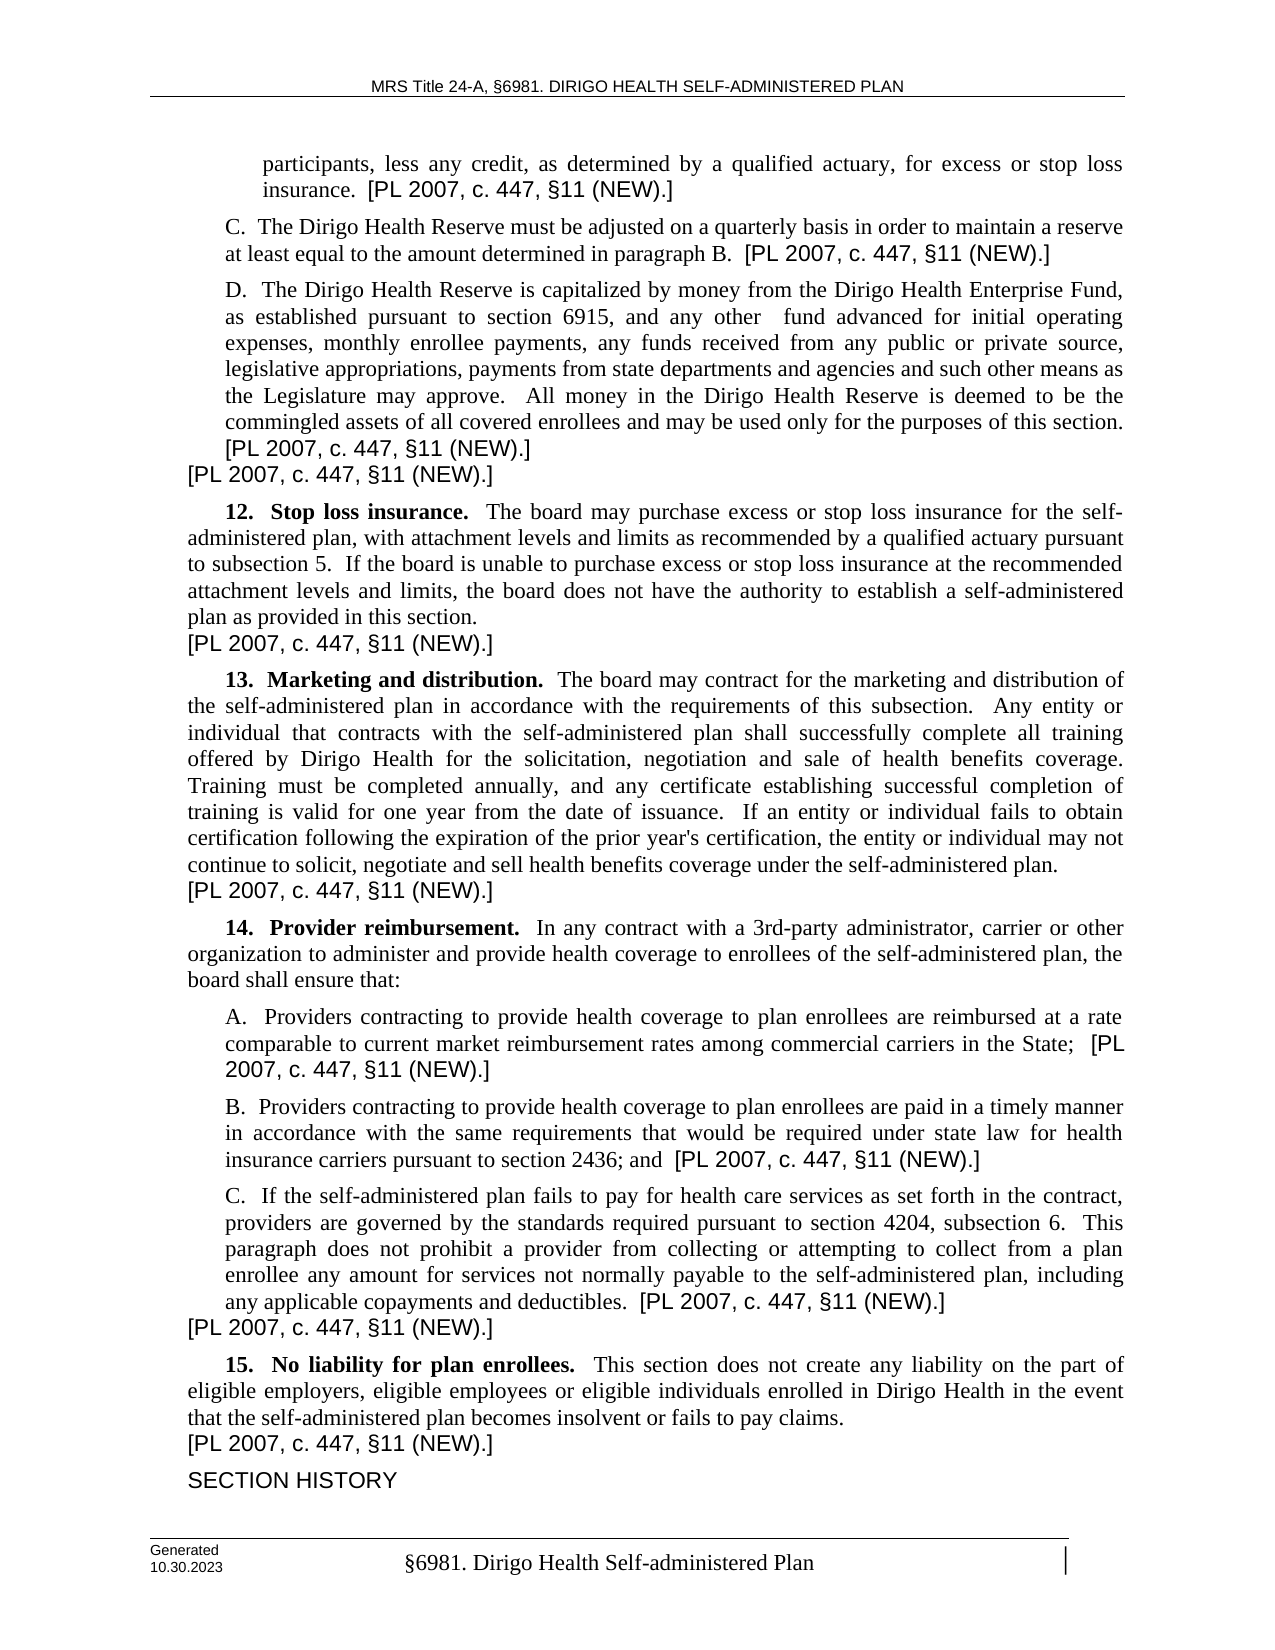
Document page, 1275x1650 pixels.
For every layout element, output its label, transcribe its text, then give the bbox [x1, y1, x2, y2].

text 12. Stop loss insurance. The board may purchase excess or stop loss insurance for the self-administered plan, with attachment levels and limits as recommended by a qualified actuary pursuant to subsection 5. If the board is unable to purchase excess or stop loss insurance at the recommended attachment levels and limits, the board does not have the authority to establish a self-administered plan as provided in this section. [187, 498, 1125, 629]
text 14. Provider reimbursement. In any contract with a 3rd-party administrator, carrier or other organization to administer and provide health coverage to enrollees of the self-administered plan, the board shall ensure that: [187, 914, 1125, 993]
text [262, 150, 1125, 203]
text C. The Dirigo Health Reserve must be adjusted on a quarterly basis in order to maintain a reserve at least equal to the amount determined in paragraph B. [PL 2007, c. 447, §11 (NEW).] [225, 213, 1125, 266]
text 13. Marketing and distribution. The board may contract for the marketing and distribution of the self-administered plan in accordance with the requirements of this subsection. Any entity or individual that contracts with the self-administered plan shall successfully complete all training offered by Dirigo Health for the solicitation, negotiation and sale of health benefits coverage. Training must be completed annually, and any certificate establishing successful completion of training is valid for one year from the date of issuance. If an entity or individual fails to obtain certification following the expiration of the prior year's certification, the entity or individual may not continue to solicit, negotiate and sell health benefits coverage under the self-administered plan. [187, 666, 1125, 877]
text [PL 2007, c. 447, §11 (NEW).] [187, 1430, 1125, 1457]
text A. Providers contracting to provide health coverage to plan enrollees are reimbursed at a rate comparable to current market reimbursement rates among commercial carriers in the State; [PL 2007, c. 447, §11 (NEW).] [225, 1003, 1125, 1082]
text [PL 2007, c. 447, §11 (NEW).] [187, 461, 1125, 487]
text 15. No liability for plan enrollees. This section does not create any liability on the part of eligible employers, eligible employees or eligible individuals enrolled in Dirigo Health in the event that the self-administered plan becomes insolvent or fails to pay claims. [187, 1351, 1125, 1430]
text D. The Dirigo Health Reserve is capitalized by money from the Dirigo Health Enterprise Fund, as established pursuant to section 6915, and any other fund advanced for initial operating expenses, monthly enrollee payments, any funds received from any public or private source, legislative appropriations, payments from state departments and agencies and such other means as the Legislature may approve. All money in the Dirigo Health Reserve is deemed to be the commingled assets of all covered enrollees and may be used only for the purposes of this section. [PL 2007, c. 447, §11 (NEW).] [225, 276, 1125, 461]
text B. Providers contracting to provide health coverage to plan enrollees are paid in a timely manner in accordance with the same requirements that would be required under state law for health insurance carriers pursuant to section 2436; and [PL 2007, c. 447, §11 (NEW).] [225, 1093, 1125, 1172]
text [PL 2007, c. 447, §11 (NEW).] [187, 629, 1125, 656]
text [PL 2007, c. 447, §11 (NEW).] [187, 1314, 1125, 1341]
text SECTION HISTORY [187, 1467, 1125, 1493]
text [PL 2007, c. 447, §11 (NEW).] [187, 877, 1125, 903]
text C. If the self-administered plan fails to pay for health care services as set forth in the contract, providers are governed by the standards required pursuant to section 4204, subsection 6. This paragraph does not prohibit a provider from collecting or attempting to collect from a plan enrollee any amount for services not normally payable to the self-administered plan, including any applicable copayments and deductibles. [PL 2007, c. 447, §11 (NEW).] [225, 1182, 1125, 1314]
